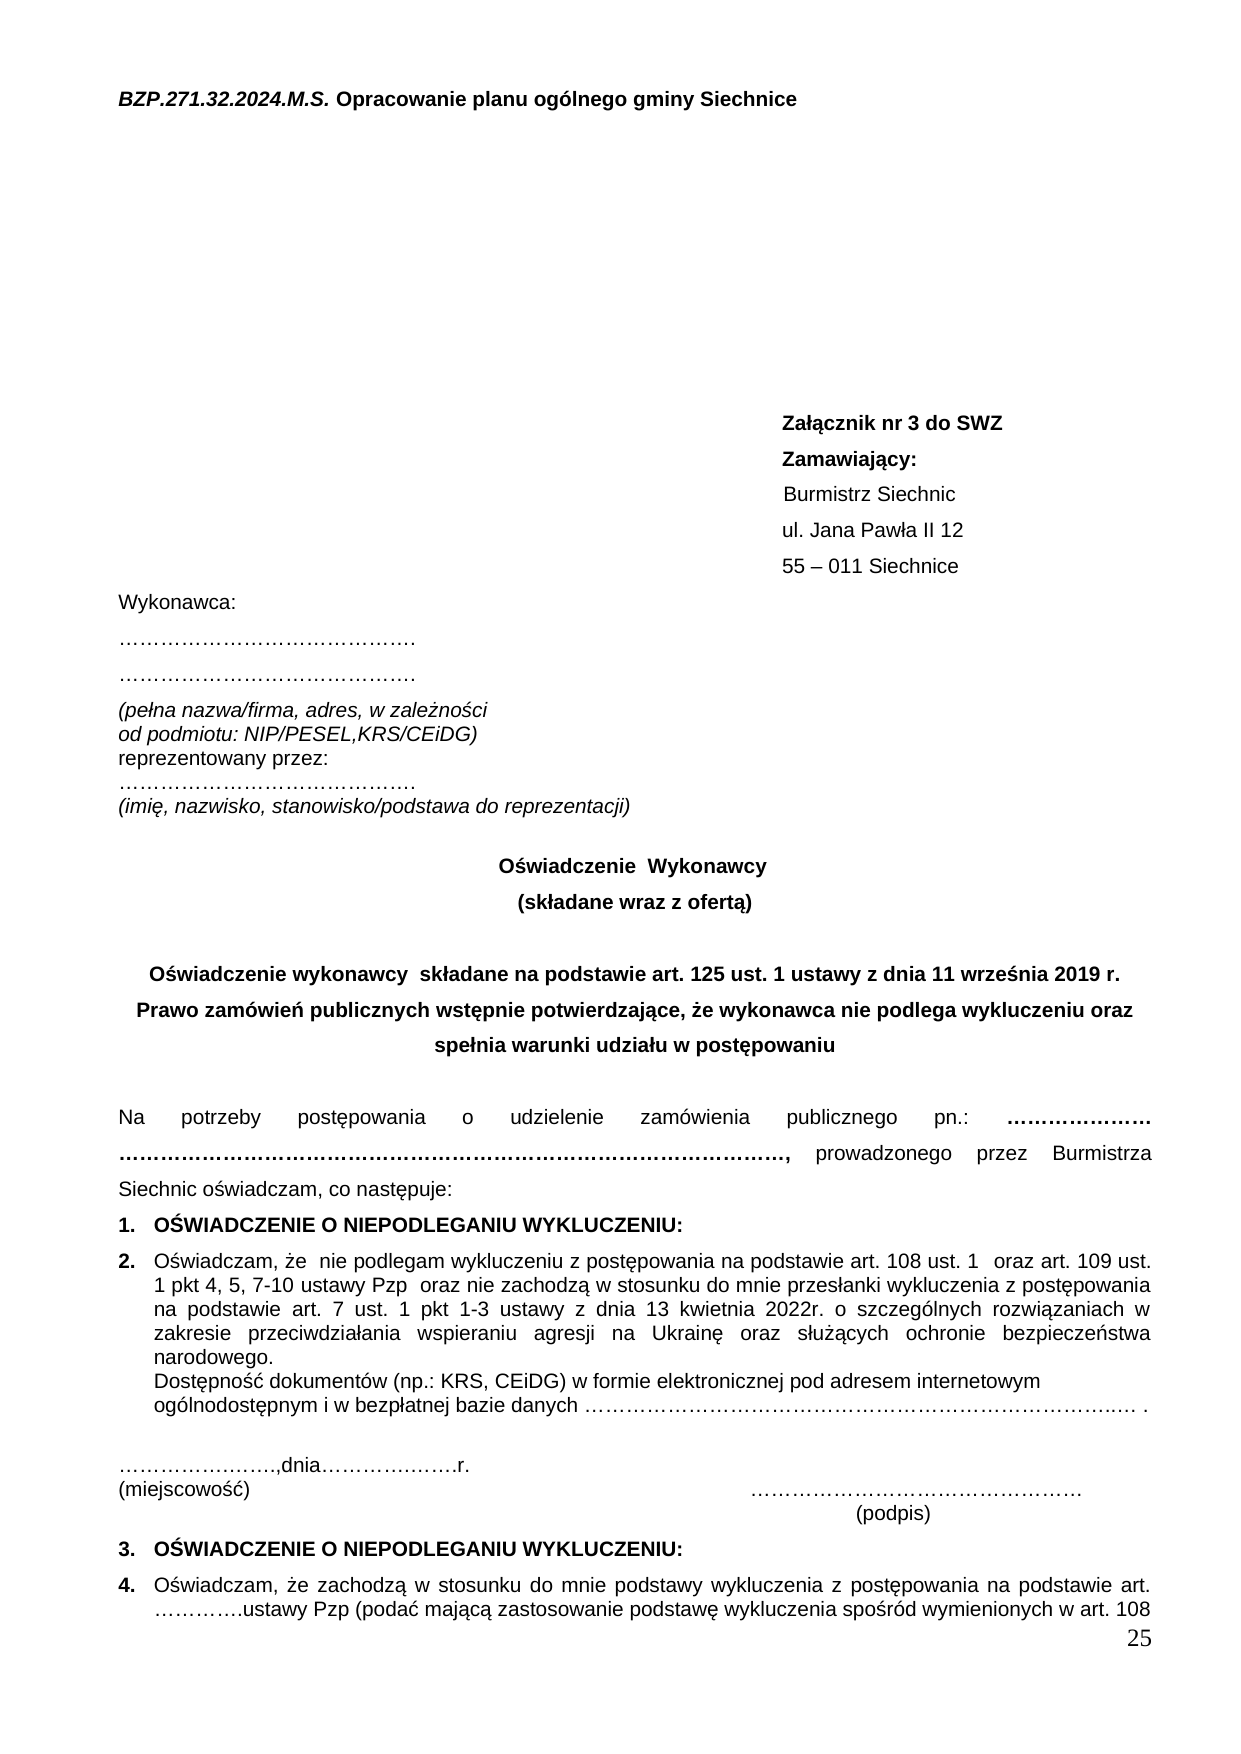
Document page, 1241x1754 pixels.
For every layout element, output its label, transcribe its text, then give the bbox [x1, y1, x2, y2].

text 55 – 011 Siechnice [708, 554, 1152, 578]
text ……………………………………. [118, 770, 1152, 794]
list Oświadczam, że nie podlegam wykluczeniu z postępowania na podstawie art. 108 ust. 1 oraz art. 109 ust. 1 pkt 4, 5, 7-10 ustawy Pzp oraz nie zachodzą w stosunku do mnie przesłanki wykluczenia z postępowania na podstawie art. 7 ust. 1 pkt 1-3 ustawy z dnia 13 kwietnia 2022r. o szczególnych rozwiązaniach w zakresie przeciwdziałania wspieraniu agresji na Ukrainę oraz służących ochronie bezpieczeństwa narodowego. [118, 1249, 1152, 1369]
text Oświadczenie wykonawcy składane na podstawie art. 125 ust. 1 ustawy z dnia 11 września 2019 r. Prawo zamówień publicznych wstępnie potwierdzające, że wykonawca nie podlega wykluczeniu oraz spełnia warunki udziału w postępowaniu [118, 961, 1152, 1057]
text Wykonawca: [118, 590, 1152, 614]
text …………….…….,dnia………….…….r. [118, 1453, 1152, 1477]
subtitle Oświadczenie Wykonawcy [413, 854, 1152, 878]
text (podpis) [856, 1501, 1152, 1524]
text Na potrzeby postępowania o udzielenie zamówienia publicznego pn.: ………………… ……………………………………………………………………………………, prowadzonego przez Burmistrza Siechnic oświadczam, co następuje: [118, 1105, 1152, 1201]
text Dostępność dokumentów (np.: KRS, CEiDG) w formie elektronicznej pod adresem internetowym ogólnodostępnym i w bezpłatnej bazie danych …………………………………………………………………..… . [153, 1369, 1152, 1417]
text Zamawiający: [708, 446, 1152, 470]
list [118, 1572, 1152, 1620]
text ……………………………………. [118, 662, 1152, 686]
text Burmistrz Siechnic ul. Jana Pawła II 12 [782, 482, 1152, 542]
text (miejscowość) ………………………………………… [118, 1477, 1152, 1501]
text reprezentowany przez: [118, 746, 1152, 770]
text ……………………………………. [118, 626, 1152, 650]
subtitle Załącznik nr 3 do SWZ [708, 410, 1152, 434]
text (imię, nazwisko, stanowisko/podstawa do reprezentacji) [118, 794, 1152, 818]
list OŚWIADCZENIE O NIEPODLEGANIU WYKLUCZENIU: [118, 1536, 1152, 1560]
text od podmiotu: NIP/PESEL,KRS/CEiDG) [118, 722, 1152, 746]
text (pełna nazwa/firma, adres, w zależności [118, 698, 1152, 722]
list OŚWIADCZENIE O NIEPODLEGANIU WYKLUCZENIU: [118, 1213, 1152, 1237]
text (składane wraz z ofertą) [118, 889, 1152, 913]
